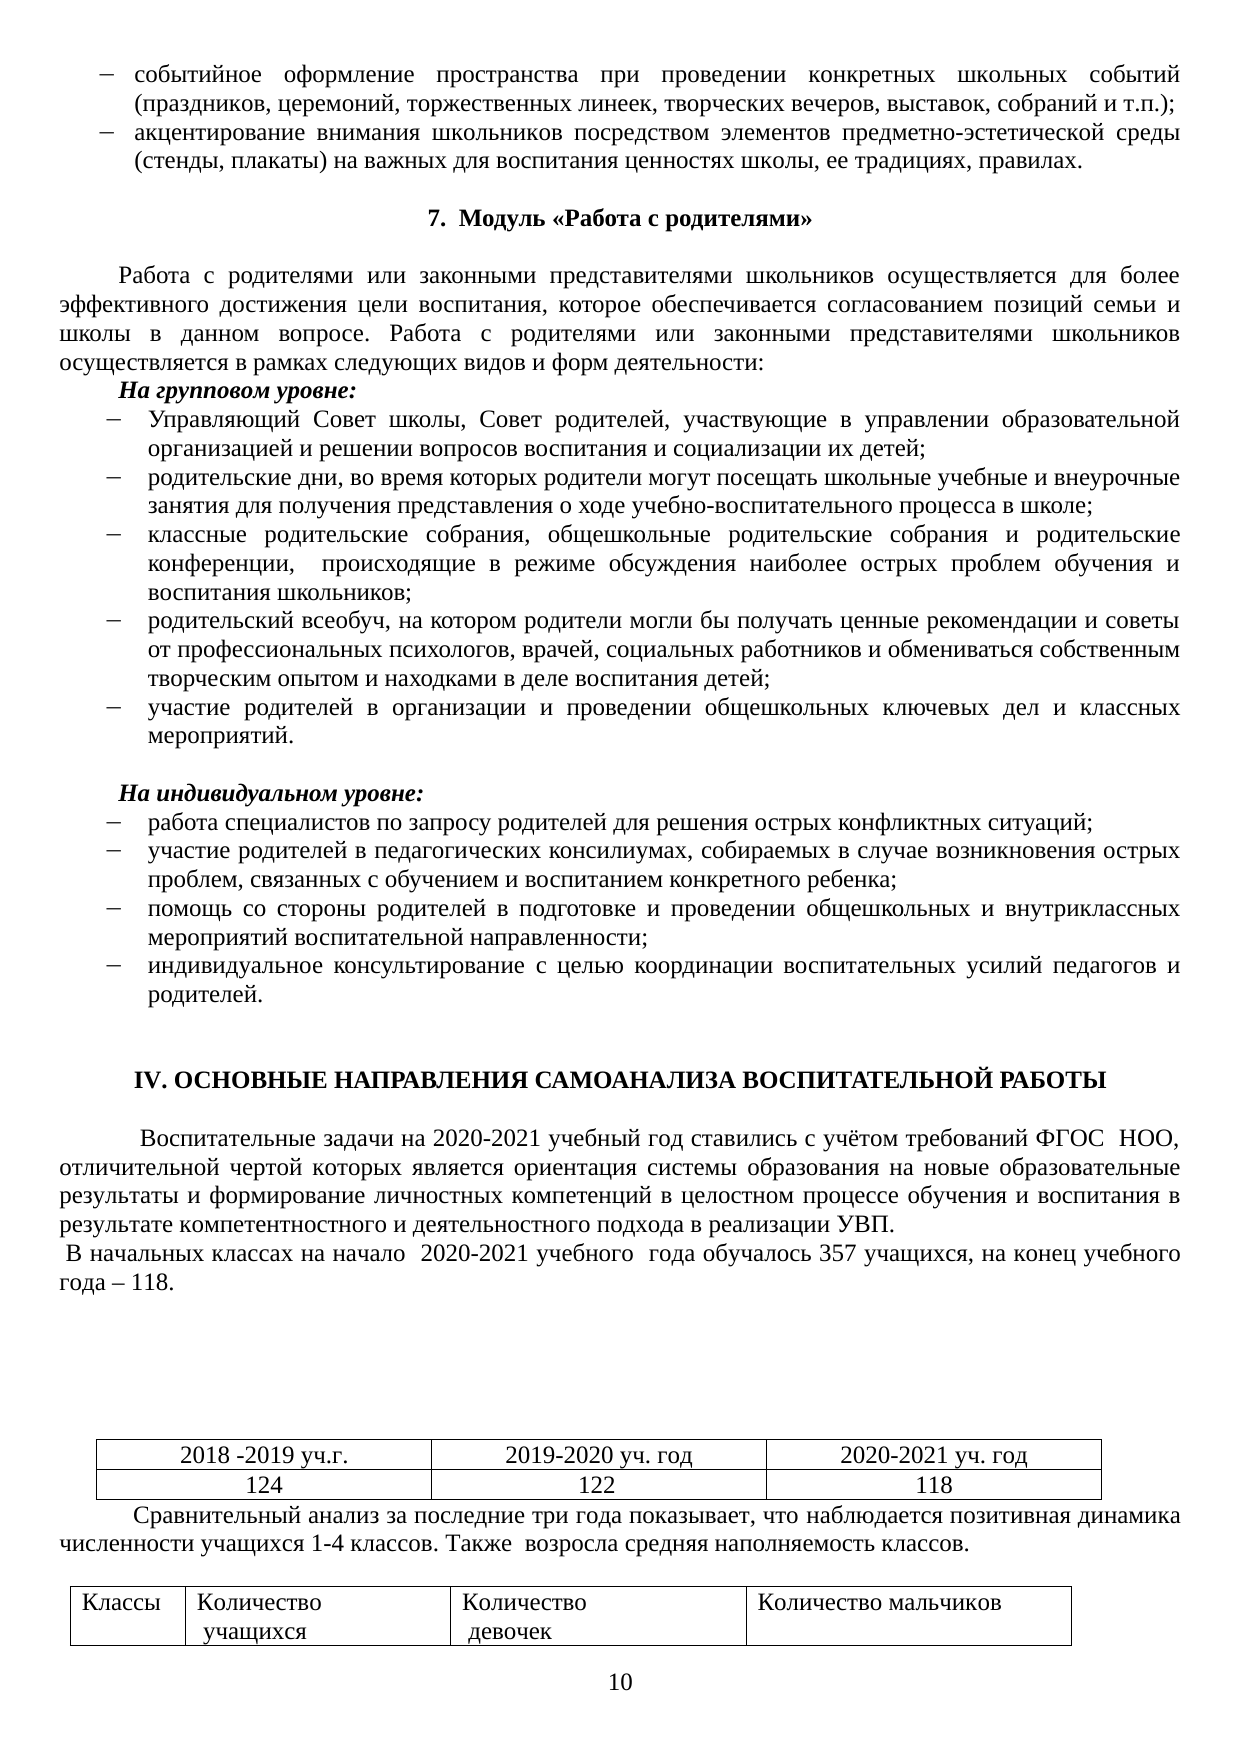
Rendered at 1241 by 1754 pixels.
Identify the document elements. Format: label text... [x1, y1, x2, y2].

table_header Классы [71, 1587, 185, 1644]
text Работа с родителями или законными представителями школьников осуществляется для более эффективного достижения цели воспитания, которое обеспечивается согласованием позиций семьи и школы в данном вопросе. Работа с родителями или законными представителями школьников осуществляется в рамках следующих видов и форм деятельности: [59, 260, 1181, 375]
list родительские дни, во время которых родители могут посещать школьные учебные и внеурочные занятия для получения представления о ходе учебно-воспитательного процесса в школе; [103, 462, 1181, 519]
list помощь со стороны родителей в подготовке и проведении общешкольных и внутриклассных мероприятий воспитательной направленности; [103, 893, 1181, 950]
text Сравнительный анализ за последние три года показывает, что наблюдается позитивная динамика численности учащихся 1-4 классов. Также возросла средняя наполняемость классов. [59, 1500, 1181, 1557]
list Управляющий Совет школы, Совет родителей, участвующие в управлении образовательной организацией и решении вопросов воспитания и социализации их детей; [103, 404, 1181, 462]
table_cell 124 [97, 1470, 431, 1499]
list акцентирование внимания школьников посредством элементов предметно-эстетической среды (стенды, плакаты) на важных для воспитания ценностях школы, ее традициях, правилах. [97, 117, 1181, 174]
text На индивидуальном уровне: [118, 778, 1181, 807]
list индивидуальное консультирование c целью координации воспитательных усилий педагогов и родителей. [103, 950, 1181, 1008]
table_header Количество мальчиков [747, 1587, 1071, 1644]
list родительский всеобуч, на котором родители могли бы получать ценные рекомендации и советы от профессиональных психологов, врачей, социальных работников и обмениваться собственным творческим опытом и находками в деле воспитания детей; [103, 605, 1181, 692]
text В начальных классах на начало 2020-2021 учебного года обучалось 357 учащихся, на конец учебного года – 118. [59, 1238, 1181, 1295]
list работа специалистов по запросу родителей для решения острых конфликтных ситуаций; [103, 807, 1181, 835]
table_cell 122 [432, 1470, 766, 1499]
table_header 2019-2020 уч. год [432, 1440, 766, 1469]
table_header 2018 -2019 уч.г. [97, 1440, 431, 1469]
list классные родительские собрания, общешкольные родительские собрания и родительские конференции, происходящие в режиме обсуждения наиболее острых проблем обучения и воспитания школьников; [103, 519, 1181, 605]
table_header Количество девочек [451, 1587, 746, 1644]
table_header Количество учащихся [186, 1587, 450, 1644]
text Воспитательные задачи на 2020-2021 учебный год ставились с учётом требований ФГОС НОО, отличительной чертой которых является ориентация системы образования на новые образовательные результаты и формирование личностных компетенций в целостном процессе обучения и воспитания в результате компетентностного и деятельностного подхода в реализации УВП. [59, 1123, 1181, 1238]
text 7. Модуль «Работа с родителями» [59, 203, 1181, 232]
list участие родителей в организации и проведении общешкольных ключевых дел и классных мероприятий. [103, 692, 1181, 749]
list событийное оформление пространства при проведении конкретных школьных событий (праздников, церемоний, торжественных линеек, творческих вечеров, выставок, собраний и т.п.); [97, 59, 1181, 117]
table_header 2020-2021 уч. год [767, 1440, 1101, 1469]
list участие родителей в педагогических консилиумах, собираемых в случае возникновения острых проблем, связанных с обучением и воспитанием конкретного ребенка; [103, 835, 1181, 893]
text На групповом уровне: [59, 375, 1181, 404]
text IV. ОСНОВНЫЕ НАПРАВЛЕНИЯ САМОАНАЛИЗА ВОСПИТАТЕЛЬНОЙ РАБОТЫ [59, 1065, 1181, 1094]
table_cell 118 [767, 1470, 1101, 1499]
